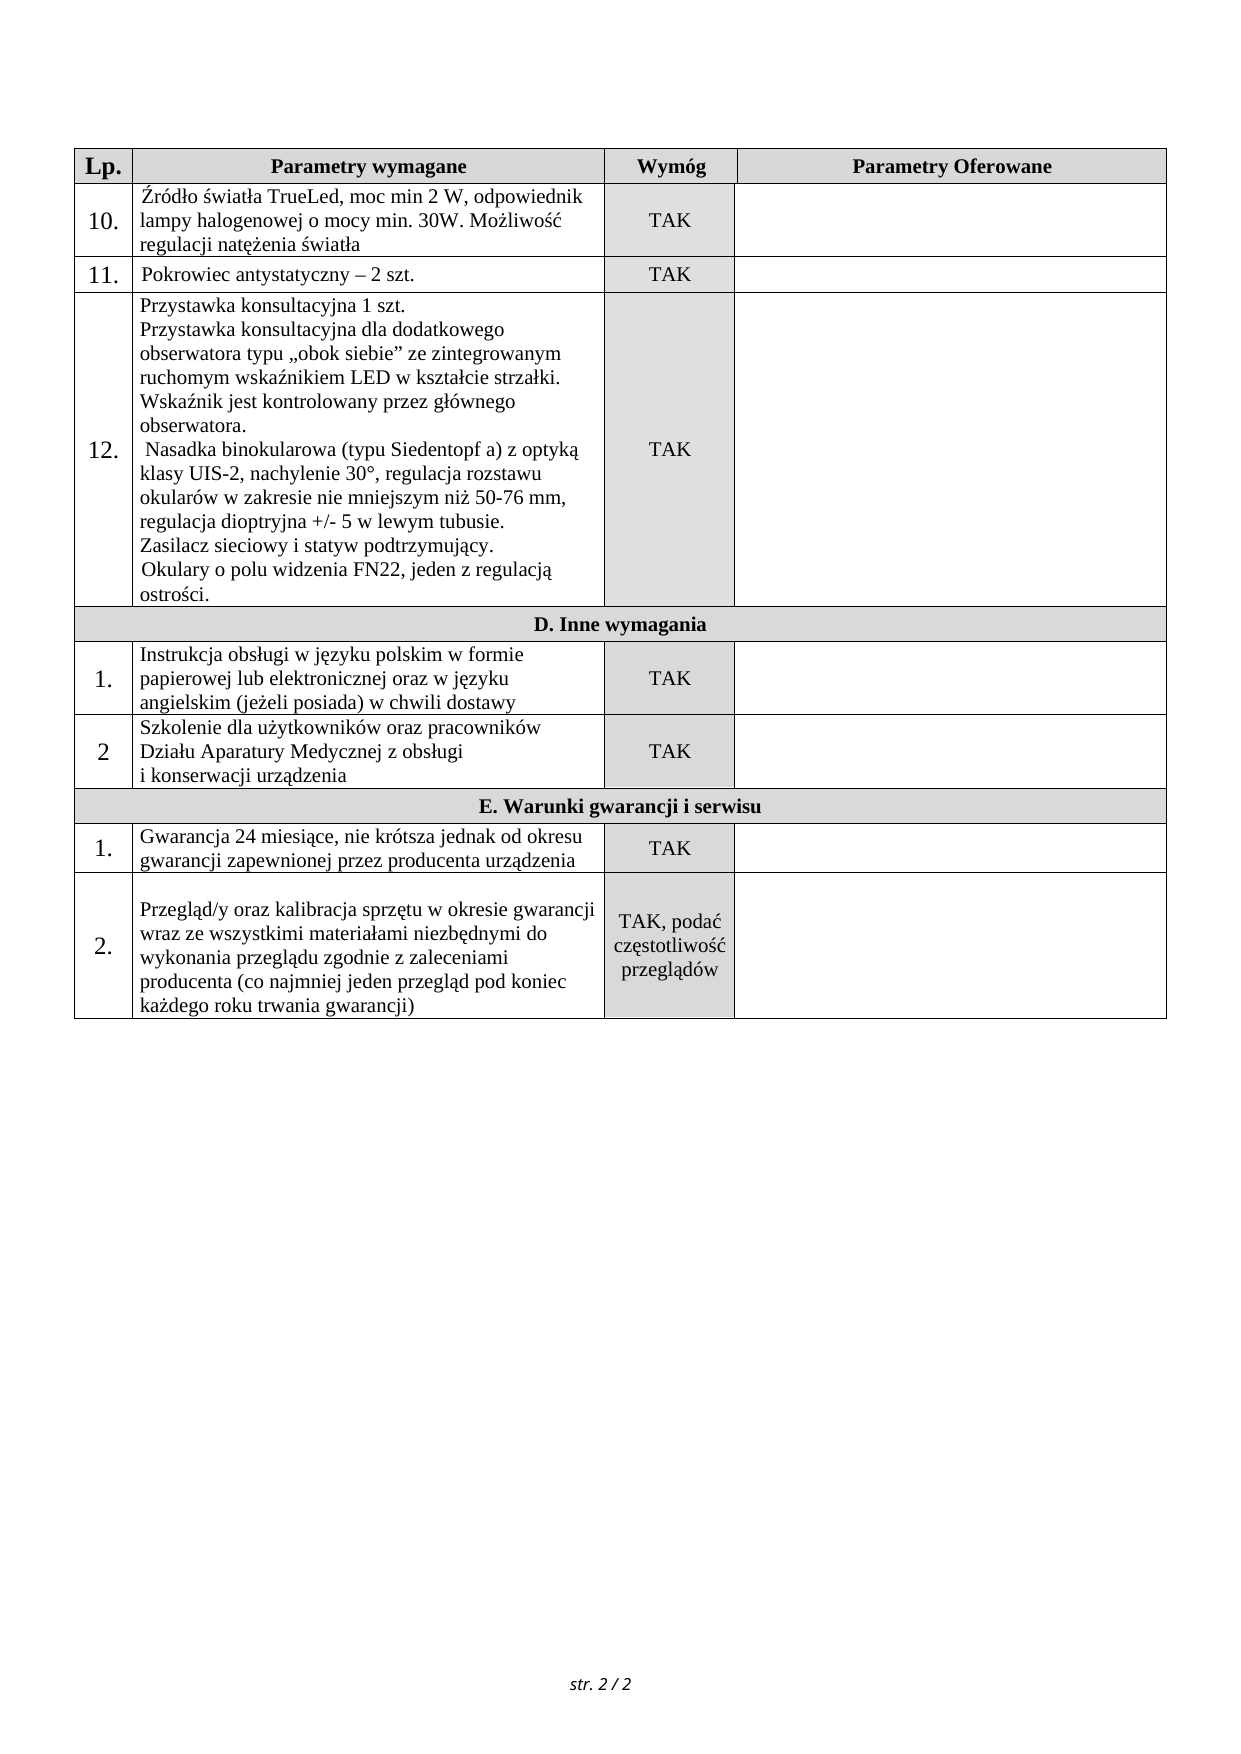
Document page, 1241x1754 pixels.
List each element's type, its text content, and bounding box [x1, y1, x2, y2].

table_cell Źródło światła TrueLed, moc min 2 W, odpowiednik lampy halogenowej o mocy min. 30W. Możliwość regulacji natężenia światła [133, 184, 604, 256]
table_cell Pokrowiec antystatyczny – 2 szt. [133, 257, 604, 292]
table_cell TAK [605, 184, 734, 256]
table_cell [735, 873, 1166, 1017]
table_cell E. Warunki gwarancji i serwisu [75, 789, 1166, 823]
table_cell Szkolenie dla użytkowników oraz pracowników Działu Aparatury Medycznej z obsługi i konserwacji urządzenia [133, 715, 604, 787]
table_header Parametry Oferowane [738, 149, 1166, 183]
table_header Parametry wymagane [133, 149, 604, 183]
table_cell Gwarancja 24 miesiące, nie krótsza jednak od okresu gwarancji zapewnionej przez producenta urządzenia [133, 824, 604, 872]
table_cell TAK [605, 715, 734, 787]
table_cell 11. [75, 257, 132, 292]
table_header Lp. [75, 149, 132, 183]
table_cell 1. [75, 642, 132, 714]
table_cell TAK [605, 642, 734, 714]
table_cell [735, 293, 1166, 606]
table_cell Przystawka konsultacyjna 1 szt. Przystawka konsultacyjna dla dodatkowego obserwatora typu „obok siebie” ze zintegrowanym ruchomym wskaźnikiem LED w kształcie strzałki. Wskaźnik jest kontrolowany przez głównego obserwatora. Nasadka binokularowa (typu Siedentopf a) z optyką klasy UIS-2, nachylenie 30°, regulacja rozstawu okularów w zakresie nie mniejszym niż 50-76 mm, regulacja dioptryjna +/- 5 w lewym tubusie. Zasilacz sieciowy i statyw podtrzymujący. Okulary o polu widzenia FN22, jeden z regulacją ostrości. [133, 293, 604, 606]
table_cell [735, 184, 1166, 256]
table_cell TAK [605, 293, 734, 606]
table_cell [735, 824, 1166, 872]
table_cell [735, 257, 1166, 292]
table_cell 10. [75, 184, 132, 256]
table_cell TAK [605, 824, 734, 872]
table_cell TAK [605, 257, 734, 292]
table_cell D. Inne wymagania [75, 607, 1166, 641]
table_cell [735, 715, 1166, 787]
table_cell TAK, podać częstotliwość przeglądów [605, 873, 734, 1017]
table_cell 2. [75, 873, 132, 1017]
table_cell Instrukcja obsługi w języku polskim w formie papierowej lub elektronicznej oraz w języku angielskim (jeżeli posiada) w chwili dostawy [133, 642, 604, 714]
table_cell 12. [75, 293, 132, 606]
table_cell Przegląd/y oraz kalibracja sprzętu w okresie gwarancji wraz ze wszystkimi materiałami niezbędnymi do wykonania przeglądu zgodnie z zaleceniami producenta (co najmniej jeden przegląd pod koniec każdego roku trwania gwarancji) [133, 873, 604, 1017]
table_cell 2 [75, 715, 132, 787]
table_cell [735, 642, 1166, 714]
table_header Wymóg [605, 149, 737, 183]
table_cell 1. [75, 824, 132, 872]
